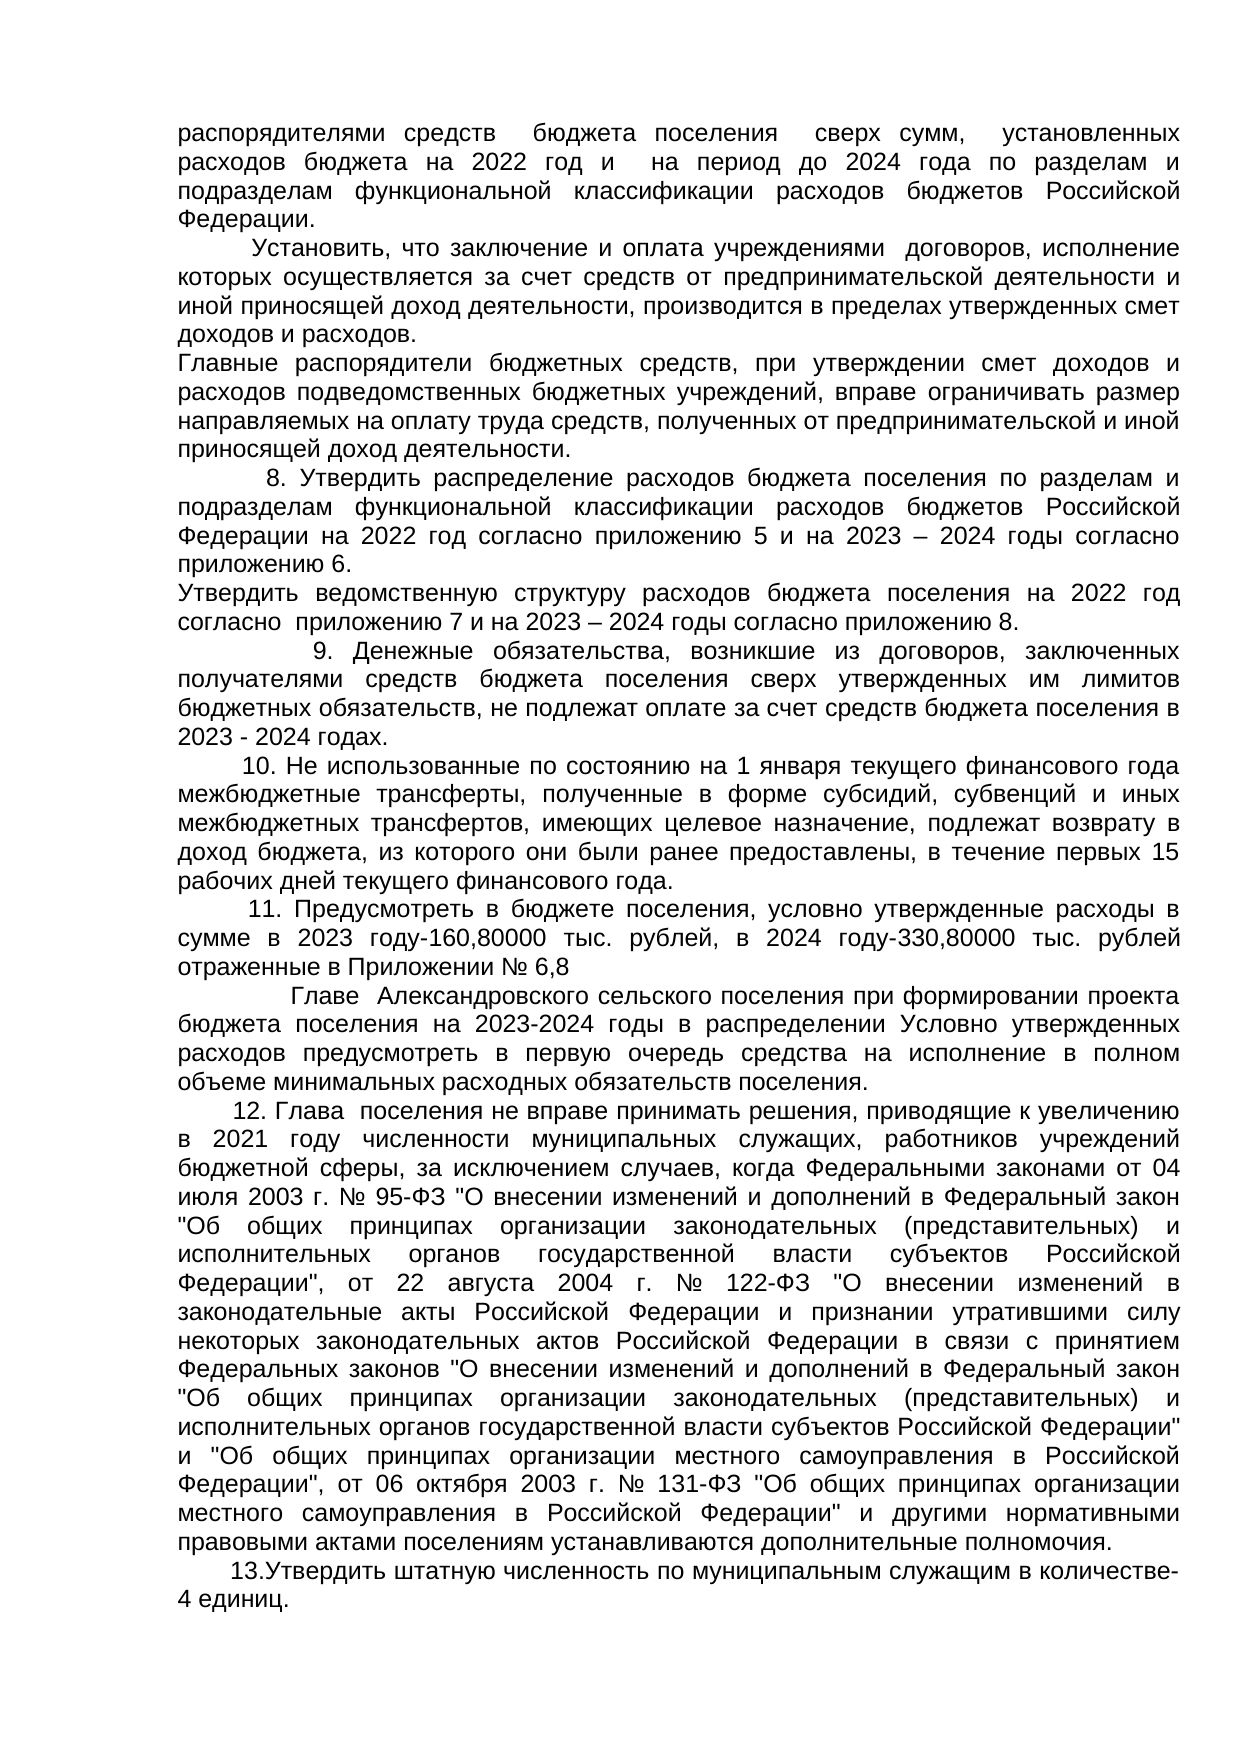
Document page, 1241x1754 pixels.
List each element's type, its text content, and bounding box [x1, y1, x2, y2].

text 9. Денежные обязательства, возникшие из договоров, заключенных получателями средств бюджета поселения сверх утвержденных им лимитов бюджетных обязательств, не подлежат оплате за счет средств бюджета поселения в 2023 - 2024 годах. [177, 636, 1181, 751]
text 13.Утвердить штатную численность по муниципальным служащим в количестве-4 единиц. [177, 1556, 1181, 1613]
text 8. Утвердить распределение расходов бюджета поселения по разделам и подразделам функциональной классификации расходов бюджетов Российской Федерации на 2022 год согласно приложению 5 и на 2023 – 2024 годы согласно приложению 6. [177, 463, 1181, 578]
text Утвердить ведомственную структуру расходов бюджета поселения на 2022 год согласно приложению 7 и на 2023 – 2024 годы согласно приложению 8. [177, 578, 1181, 636]
text 11. Предусмотреть в бюджете поселения, условно утвержденные расходы в сумме в 2023 году-160,80000 тыс. рублей, в 2024 году-330,80000 тыс. рублей отраженные в Приложении № 6,8 [177, 894, 1181, 981]
text 12. Глава поселения не вправе принимать решения, приводящие к увеличению в 2021 году численности муниципальных служащих, работников учреждений бюджетной сферы, за исключением случаев, когда Федеральными законами от 04 июля . № 95-ФЗ "О внесении изменений и дополнений в Федеральный закон "Об общих принципах организации законодательных (представительных) и исполнительных органов государственной власти субъектов Российской Федерации", от 22 августа . № 122-ФЗ "О внесении изменений в законодательные акты Российской Федерации и признании утратившими силу некоторых законодательных актов Российской Федерации в связи с принятием Федеральных законов "О внесении изменений и дополнений в Федеральный закон "Об общих принципах организации законодательных (представительных) и исполнительных органов государственной власти субъектов Российской Федерации" и "Об общих принципах организации местного самоуправления в Российской Федерации", от 06 октября . № 131-ФЗ "Об общих принципах организации местного самоуправления в Российской Федерации" и другими нормативными правовыми актами поселениям устанавливаются дополнительные полномочия. [177, 1096, 1181, 1556]
text Установить, что заключение и оплата учреждениями договоров, исполнение которых осуществляется за счет средств от предпринимательской деятельности и иной приносящей доход деятельности, производится в пределах утвержденных смет доходов и расходов. [177, 233, 1181, 348]
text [177, 118, 1181, 233]
text Главе Александровского сельского поселения при формировании проекта бюджета поселения на 2023-2024 годы в распределении Условно утвержденных расходов предусмотреть в первую очередь средства на исполнение в полном объеме минимальных расходных обязательств поселения. [177, 981, 1181, 1096]
text 10. Не использованные по состоянию на 1 января текущего финансового года межбюджетные трансферты, полученные в форме субсидий, субвенций и иных межбюджетных трансфертов, имеющих целевое назначение, подлежат возврату в доход бюджета, из которого они были ранее предоставлены, в течение первых 15 рабочих дней текущего финансового года. [177, 751, 1181, 894]
text Главные распорядители бюджетных средств, при утверждении смет доходов и расходов подведомственных бюджетных учреждений, вправе ограничивать размер направляемых на оплату труда средств, полученных от предпринимательской и иной приносящей доход деятельности. [177, 348, 1181, 463]
